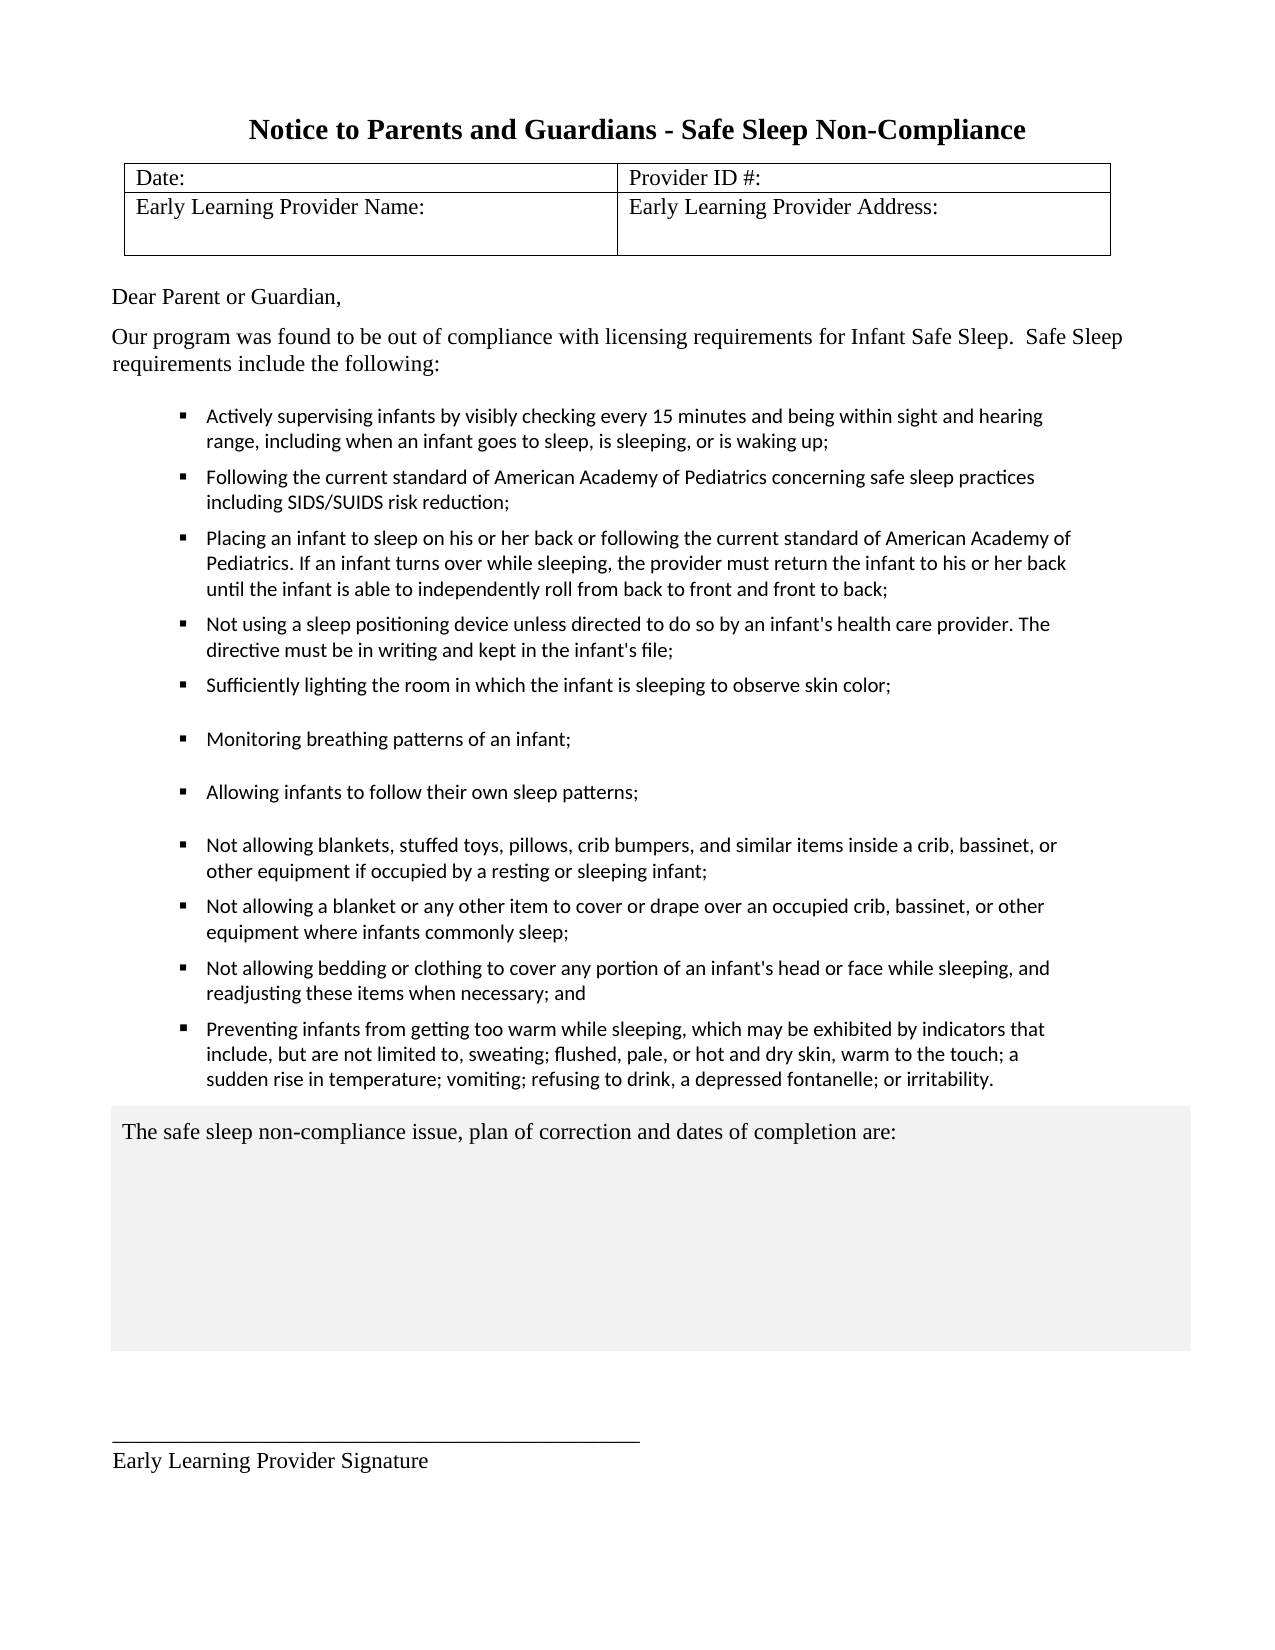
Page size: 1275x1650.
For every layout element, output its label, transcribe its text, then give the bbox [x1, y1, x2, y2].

list Placing an infant to sleep on his or her back or following the current standard of American Academy of Pediatrics. If an infant turns over while sleeping, the provider must return the infant to his or her back until the infant is able to independently roll from back to front and front to back; [178, 525, 1078, 601]
list Allowing infants to follow their own sleep patterns; [178, 779, 1078, 805]
text ______________________________________________ [112, 1419, 1162, 1445]
list Monitoring breathing patterns of an infant; [178, 726, 1078, 751]
table_cell Early Learning Provider Name: [125, 193, 617, 255]
table_cell Early Learning Provider Address: [618, 193, 1110, 255]
list Not allowing bedding or clothing to cover any portion of an infant's head or face while sleeping, and readjusting these items when necessary; and [178, 955, 1078, 1006]
text Early Learning Provider Signature [112, 1447, 1162, 1473]
list Following the current standard of American Academy of Pediatrics concerning safe sleep practices including SIDS/SUIDS risk reduction; [178, 464, 1078, 515]
list Actively supervising infants by visibly checking every 15 minutes and being within sight and hearing range, including when an infant goes to sleep, is sleeping, or is waking up; [178, 403, 1078, 454]
text Notice to Parents and Guardians - Safe Sleep Non-Compliance [112, 112, 1162, 146]
list Not using a sleep positioning device unless directed to do so by an infant's health care provider. The directive must be in writing and kept in the infant's file; [178, 611, 1078, 662]
list Not allowing a blanket or any other item to cover or drape over an occupied crib, bassinet, or other equipment where infants commonly sleep; [178, 894, 1078, 944]
table_header Provider ID #: [618, 164, 1110, 192]
text The safe sleep non-compliance issue, plan of correction and dates of completion are: [122, 1118, 1162, 1145]
text Our program was found to be out of compliance with licensing requirements for Infant Safe Sleep. Safe Sleep requirements include the following: [111, 323, 1162, 377]
list Sufficiently lighting the room in which the infant is sleeping to observe skin color; [178, 672, 1078, 698]
list Preventing infants from getting too warm while sleeping, which may be exhibited by indicators that include, but are not limited to, sweating; flushed, pale, or hot and dry skin, warm to the touch; a sudden rise in temperature; vomiting; refusing to drink, a depressed fontanelle; or irritability. [178, 1016, 1078, 1092]
text Dear Parent or Guardian, [111, 283, 1116, 309]
list Not allowing blankets, stuffed toys, pillows, crib bumpers, and similar items inside a crib, bassinet, or other equipment if occupied by a resting or sleeping infant; [178, 833, 1078, 883]
table_header Date: [125, 164, 617, 192]
